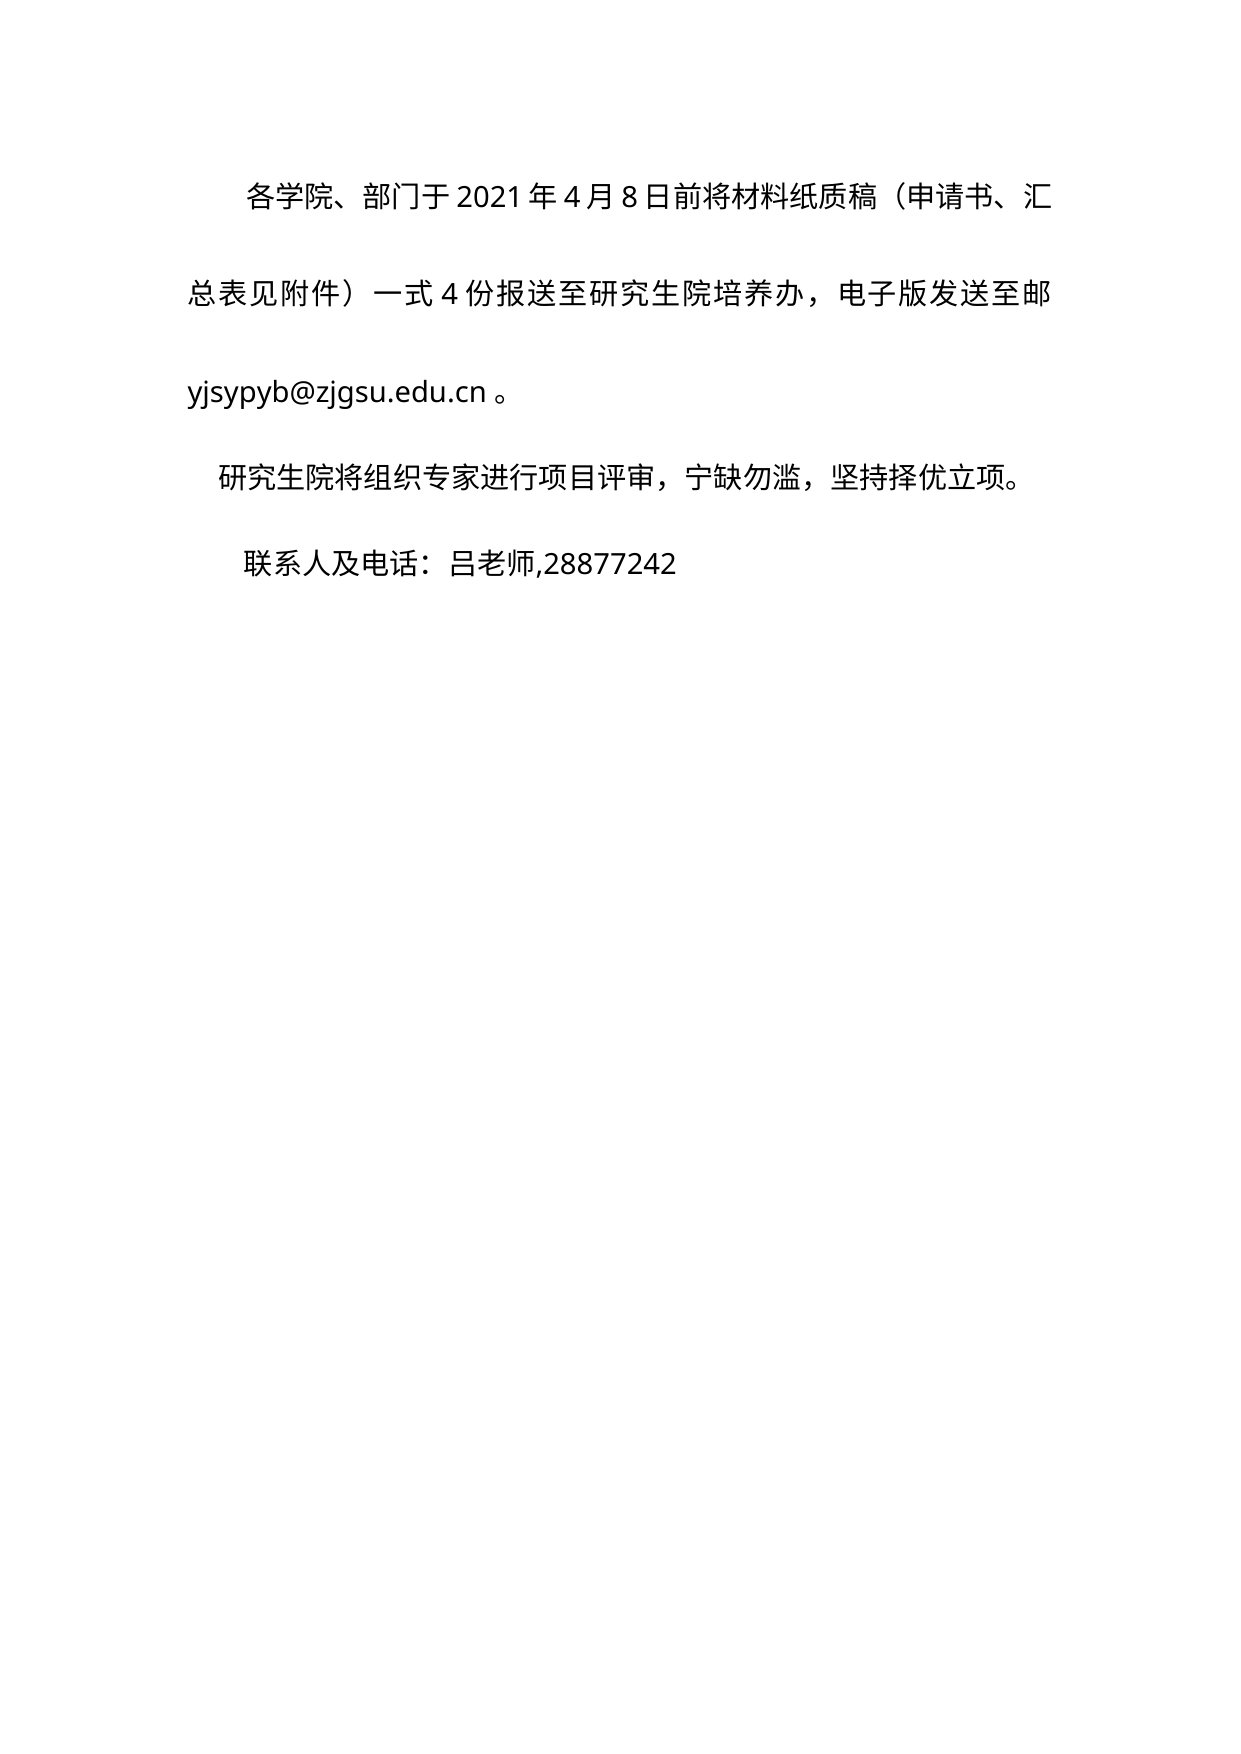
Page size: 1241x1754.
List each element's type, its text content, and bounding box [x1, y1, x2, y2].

text 联系人及电话：吕老师,28877242 [187, 529, 1053, 594]
text 各学院、部门于2021年4月8日前将材料纸质稿（申请书、汇总表见附件）一式4份报送至研究生院培养办，电子版发送至邮yjsypyb@zjgsu.edu.cn 。 [187, 162, 1053, 422]
text 研究生院将组织专家进行项目评审，宁缺勿滥，坚持择优立项。 [187, 443, 1053, 508]
